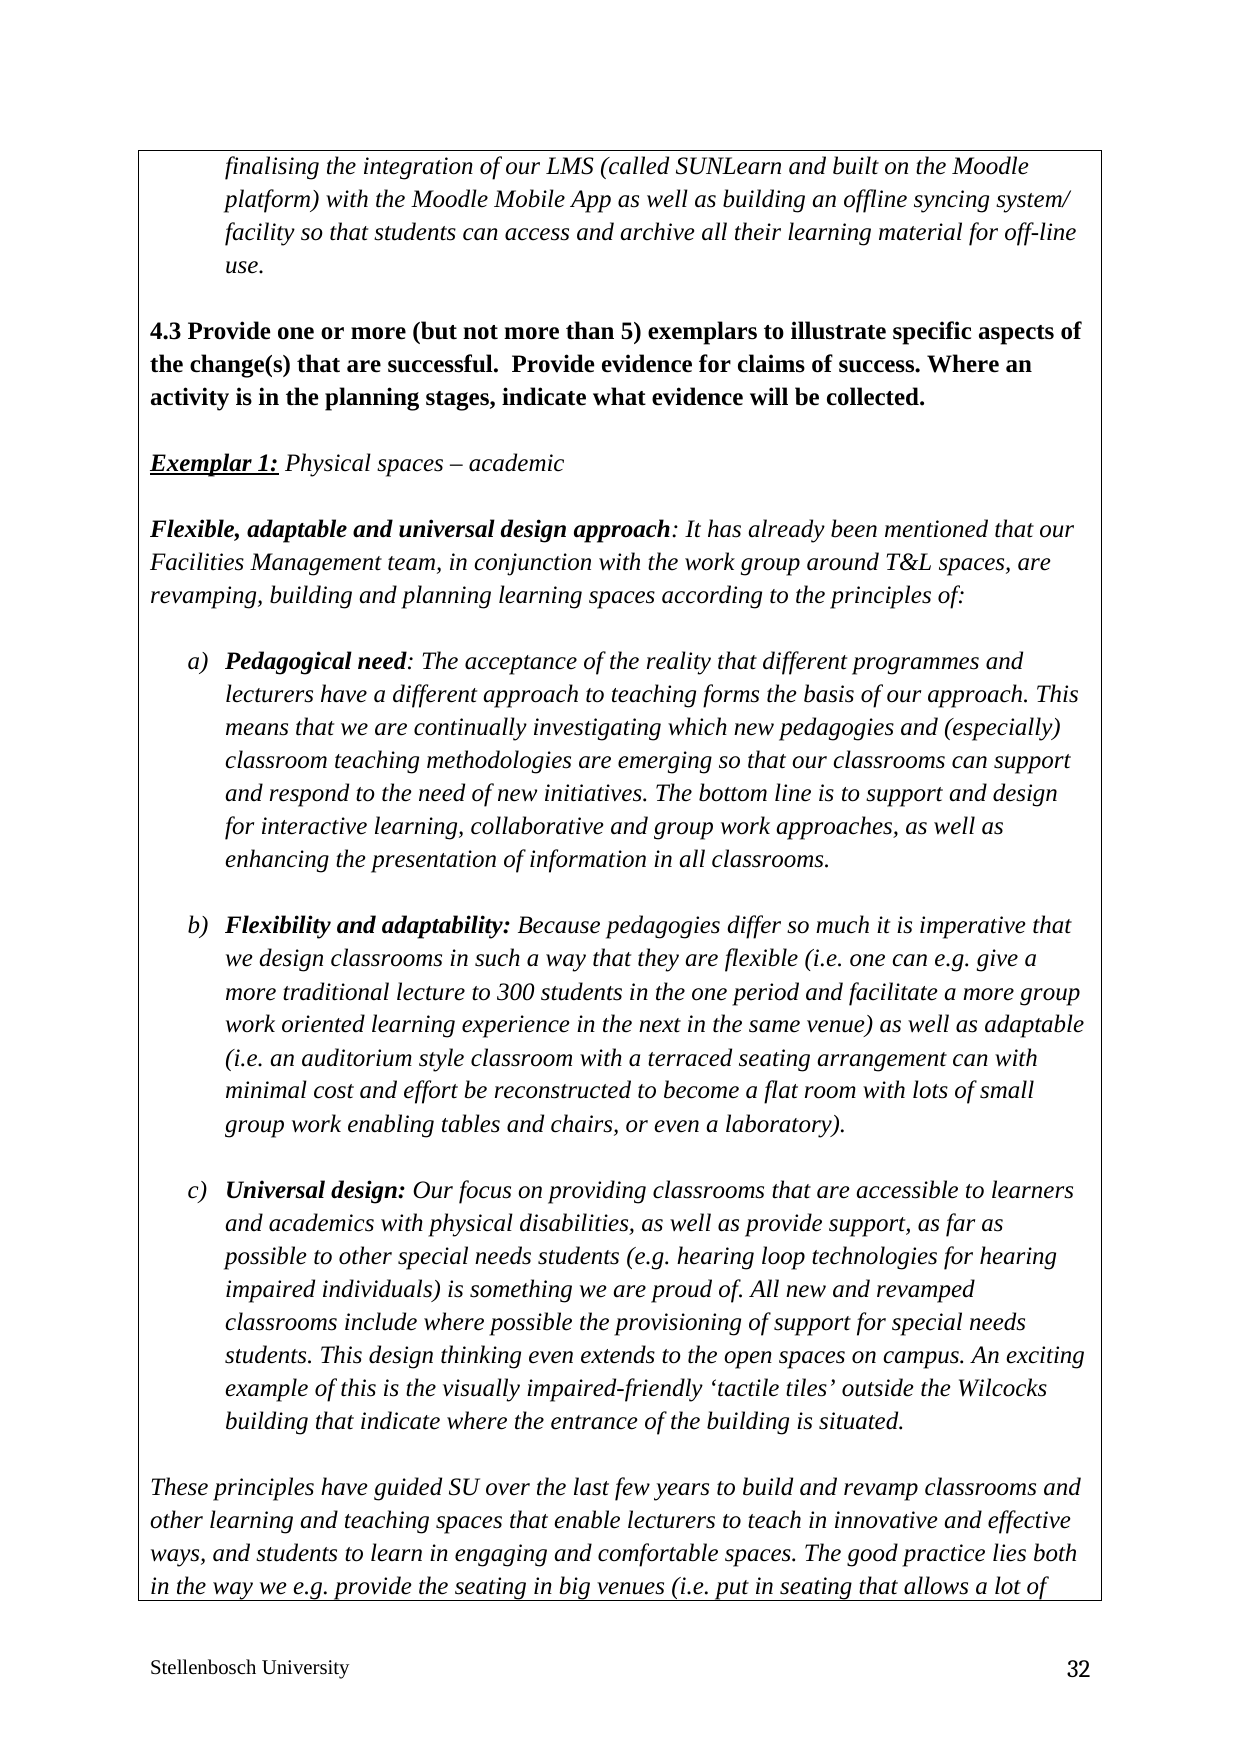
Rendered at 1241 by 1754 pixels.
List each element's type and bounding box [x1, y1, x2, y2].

table_cell [139, 151, 1101, 1600]
